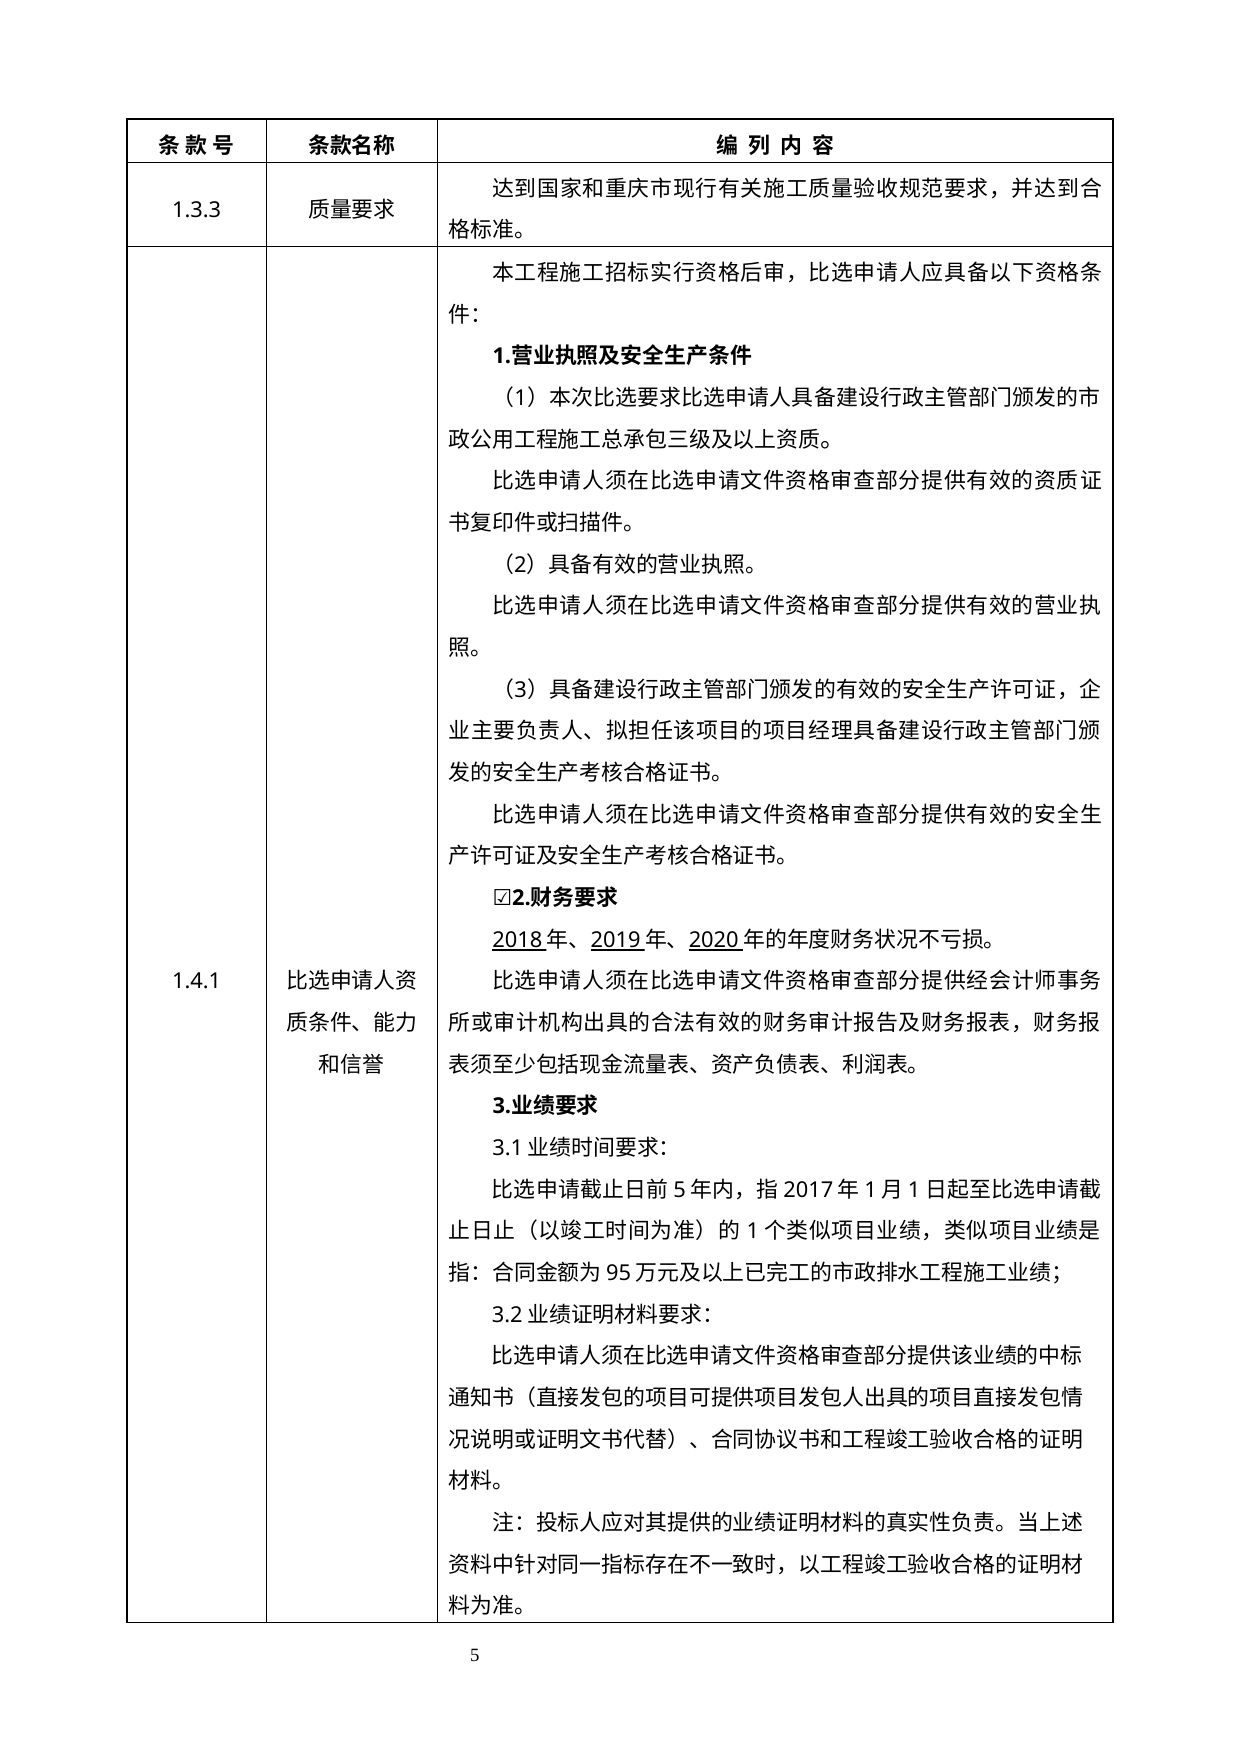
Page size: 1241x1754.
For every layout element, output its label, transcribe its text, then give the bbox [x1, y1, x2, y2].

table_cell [267, 247, 437, 1622]
table_header 条 款 号 [128, 120, 266, 162]
table_cell 1.4.1 1.4.1 1.4.1 1.4.1 [128, 247, 266, 1622]
table_cell 1.3.3 [128, 163, 266, 246]
table_header 编 列 内 容 [438, 120, 1112, 162]
table_header 条款名称 [267, 120, 437, 162]
table_cell 达到国家和重庆市现行有关施工质量验收规范要求，并达到合格标准。 [438, 163, 1112, 246]
table_cell 质量要求 [267, 163, 437, 246]
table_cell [438, 247, 1112, 1622]
